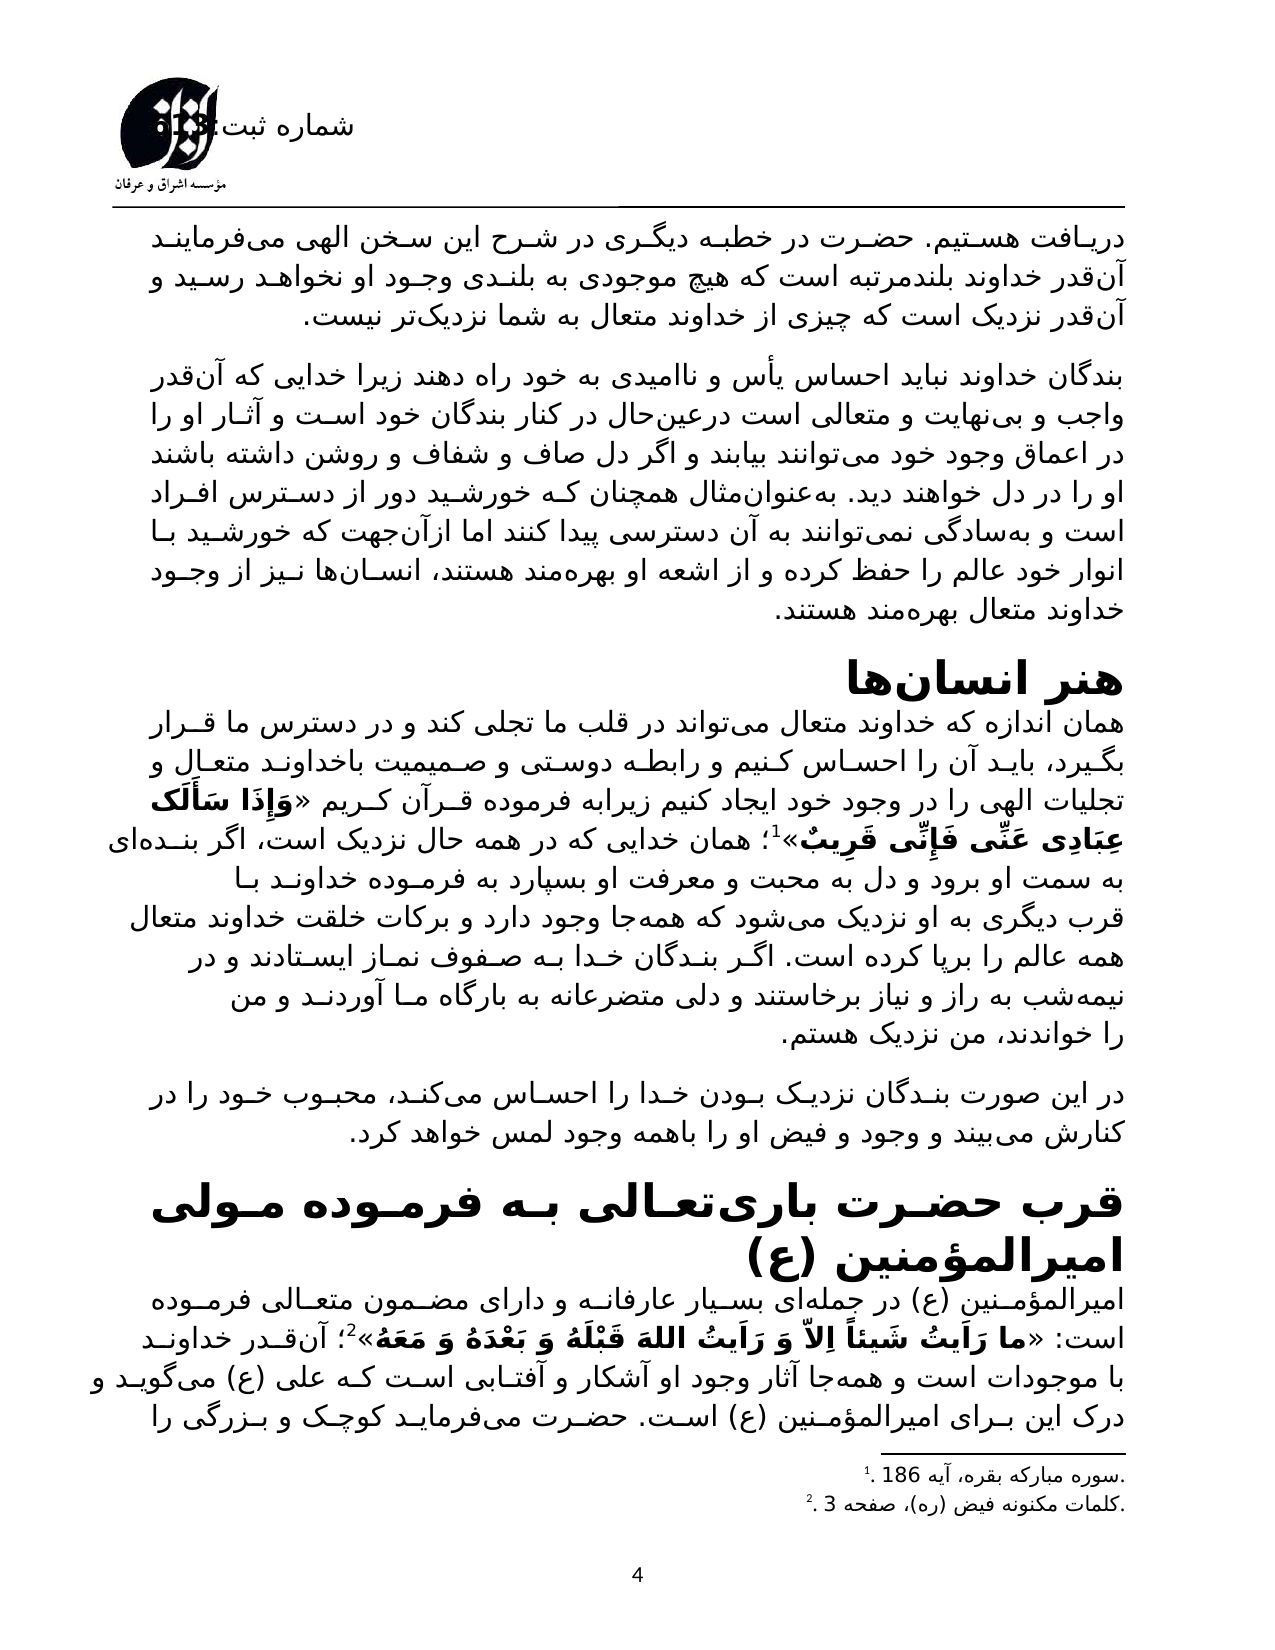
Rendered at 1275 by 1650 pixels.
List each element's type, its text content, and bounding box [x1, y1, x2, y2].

subtitle قرب حضرت باری‌تعالی به فرموده مولی امیرالمؤمنین (ع) [150, 1175, 1125, 1282]
picture [111, 76, 227, 194]
text همان اندازه که خداوند متعال می‌تواند در قلب ما تجلی کند و در دسترس ما قرار بگیرد، باید آن را احساس کنیم و رابطه دوستی و صمیمیت باخداوند متعال و تجلیات الهی را در وجود خود ایجاد کنیم زیرابه فرموده قرآن کریم «وَإِذَا سَأَلَک عِبَادِی عَنِّی فَإِنِّی قَرِیبٌ»؛ همان خدایی که در همه حال نزدیک است، اگر بنده‌ای به سمت او برود و دل به محبت و معرفت او بسپارد به فرموده خداوند با قرب دیگری به او نزدیک می‌شود که همه‌جا وجود دارد و برکات خلقت خداوند متعال همه عالم را برپا کرده است. اگر بندگان خدا به صفوف نماز ایستادند و در نیمه‌شب به راز و نیاز برخاستند و دلی متضرعانه به بارگاه ما آوردند و من را خواندند، من نزدیک هستم. [150, 705, 1125, 1051]
subtitle هنر انسان‌ها [150, 652, 1125, 705]
text بندگان خداوند نباید احساس یأس و ناامیدی به خود راه دهند زیرا خدایی که آن‌قدر واجب و بی‌نهایت و متعالی است درعین‌حال در کنار بندگان خود است و آثار او را در اعماق وجود خود می‌توانند بیابند و اگر دل صاف و شفاف و روشن داشته باشند او را در دل خواهند دید. به‌عنوان‌مثال همچنان که خورشید دور از دسترس افراد است و به‌سادگی نمی‌توانند به آن دسترسی پیدا کنند اما ازآن‌جهت که خورشید با انوار خود عالم را حفظ کرده و از اشعه او بهره‌مند هستند، انسان‌ها نیز از وجود خداوند متعال بهره‌مند هستند. [150, 358, 1125, 626]
text در این صورت بندگان نزدیک بودن خدا را احساس می‌کند، محبوب خود را در کنارش می‌بیند و وجود و فیض او را باهمه وجود لمس خواهد کرد. [150, 1077, 1125, 1149]
